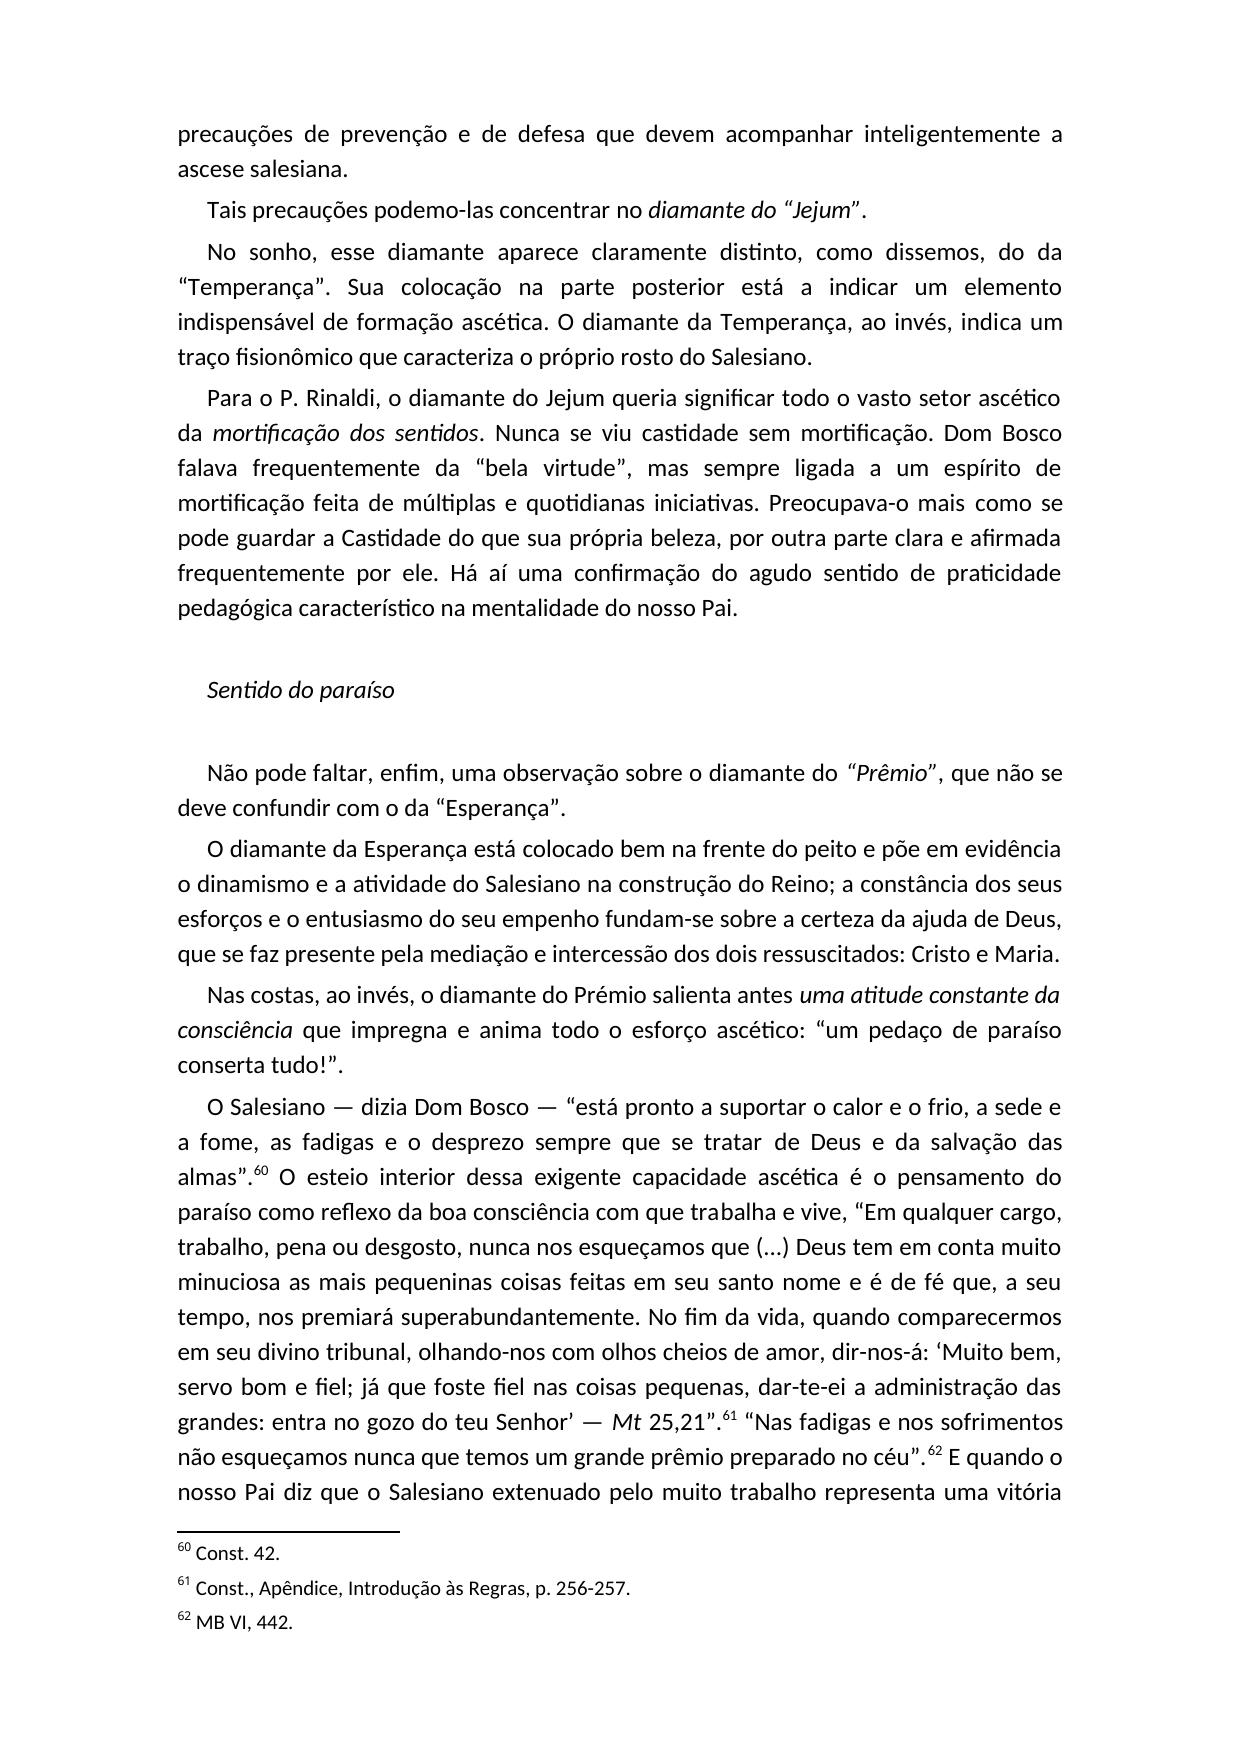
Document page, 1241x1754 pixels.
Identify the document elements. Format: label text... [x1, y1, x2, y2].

text Tais precauções podemo-las concentrar no diamante do “Jejum”. [177, 194, 1063, 225]
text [177, 1091, 1063, 1506]
text Nas costas, ao invés, o diamante do Prémio salienta antes uma atitude constante da consciência que impregna e anima todo o esforço ascético: “um pedaço de paraíso conserta tudo!”. [177, 979, 1063, 1080]
text No sonho, esse diamante aparece claramente distinto, como dissemos, do da “Temperança”. Sua colocação na parte posterior está a indicar um elemento indispensável de formação ascética. O diamante da Temperança, ao invés, indica um traço fisionômico que caracteriza o próprio rosto do Salesiano. [177, 236, 1063, 371]
text Não pode faltar, enfim, uma observação sobre o diamante do “Prêmio”, que não se deve confundir com o da “Esperança”. [177, 757, 1063, 822]
text O diamante da Esperança está colocado bem na frente do peito e põe em evidência o dinamismo e a atividade do Salesiano na construção do Reino; a constância dos seus esforços e o entusiasmo do seu empenho fundam-se sobre a certeza da ajuda de Deus, que se faz presente pela mediação e intercessão dos dois ressuscitados: Cristo e Maria. [177, 833, 1063, 969]
text Para o P. Rinaldi, o diamante do Jejum queria significar todo o vasto setor ascético da mortificação dos sentidos. Nunca se viu castidade sem mortificação. Dom Bosco falava frequentemente da “bela virtude”, mas sempre ligada a um espírito de mortificação feita de múltiplas e quotidianas iniciativas. Preocupava-o mais como se pode guardar a Castidade do que sua própria beleza, por outra parte clara e afirmada frequentemente por ele. Há aí uma confirmação do agudo sentido de praticidade pedagógica característico na mentalidade do nosso Pai. [177, 382, 1063, 622]
text Sentido do paraíso [177, 674, 1063, 705]
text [177, 118, 1063, 184]
